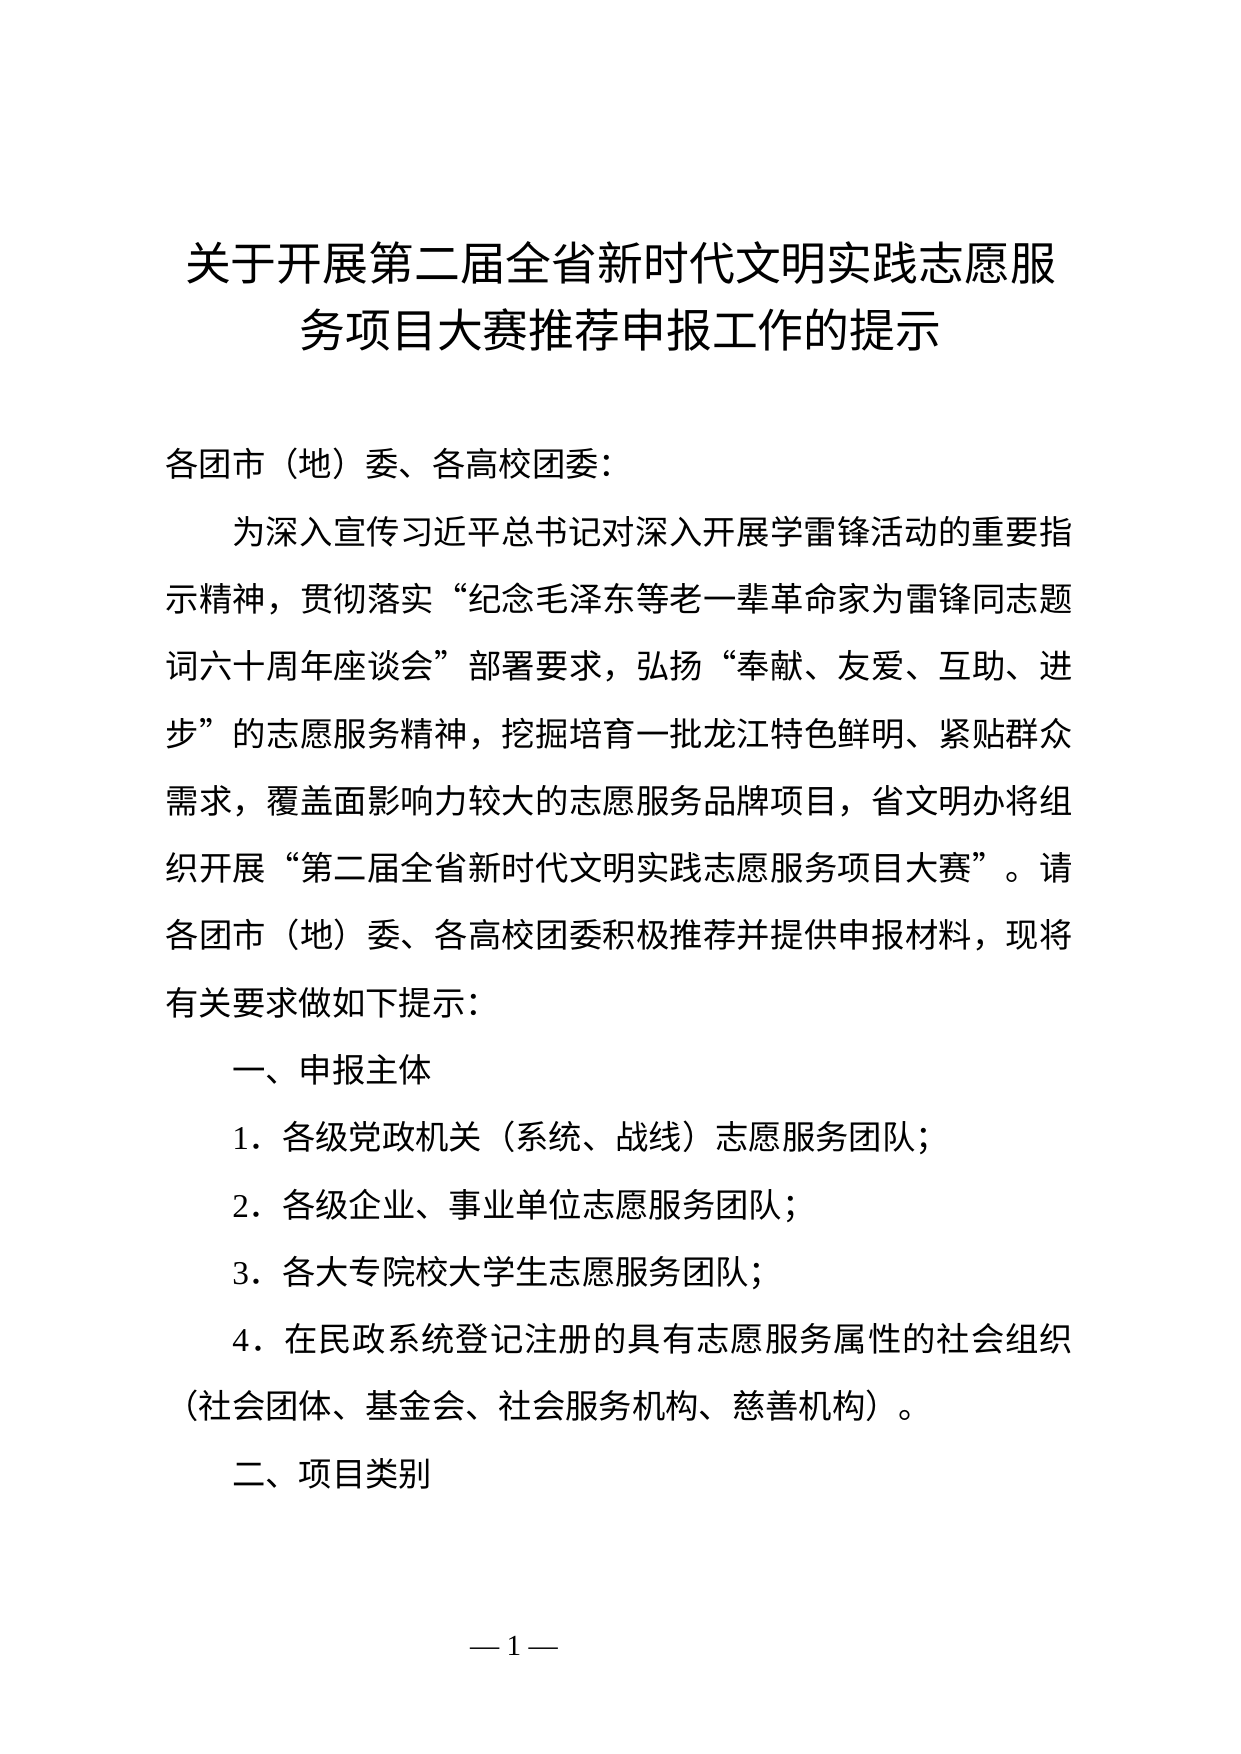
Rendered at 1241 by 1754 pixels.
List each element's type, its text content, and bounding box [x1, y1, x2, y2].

text 2．各级企业、事业单位志愿服务团队； [165, 1169, 1075, 1236]
text 4．在民政系统登记注册的具有志愿服务属性的社会组织（社会团体、基金会、社会服务机构、慈善机构）。 [165, 1303, 1075, 1438]
text 关于开展第二届全省新时代文明实践志愿服务项目大赛推荐申报工作的提示 [165, 227, 1075, 361]
text 1．各级党政机关（系统、战线）志愿服务团队； [165, 1102, 1075, 1169]
text 各团市（地）委、各高校团委： [165, 429, 1075, 496]
text 二、项目类别 [165, 1438, 1075, 1505]
text 3．各大专院校大学生志愿服务团队； [165, 1236, 1075, 1303]
text 为深入宣传习近平总书记对深入开展学雷锋活动的重要指示精神，贯彻落实“纪念毛泽东等老一辈革命家为雷锋同志题词六十周年座谈会”部署要求，弘扬“奉献、友爱、互助、进步”的志愿服务精神，挖掘培育一批龙江特色鲜明、紧贴群众需求，覆盖面影响力较大的志愿服务品牌项目，省文明办将组织开展“第二届全省新时代文明实践志愿服务项目大赛”。请各团市（地）委、各高校团委积极推荐并提供申报材料，现将有关要求做如下提示： [165, 496, 1075, 1034]
text 一、申报主体 [165, 1034, 1075, 1102]
